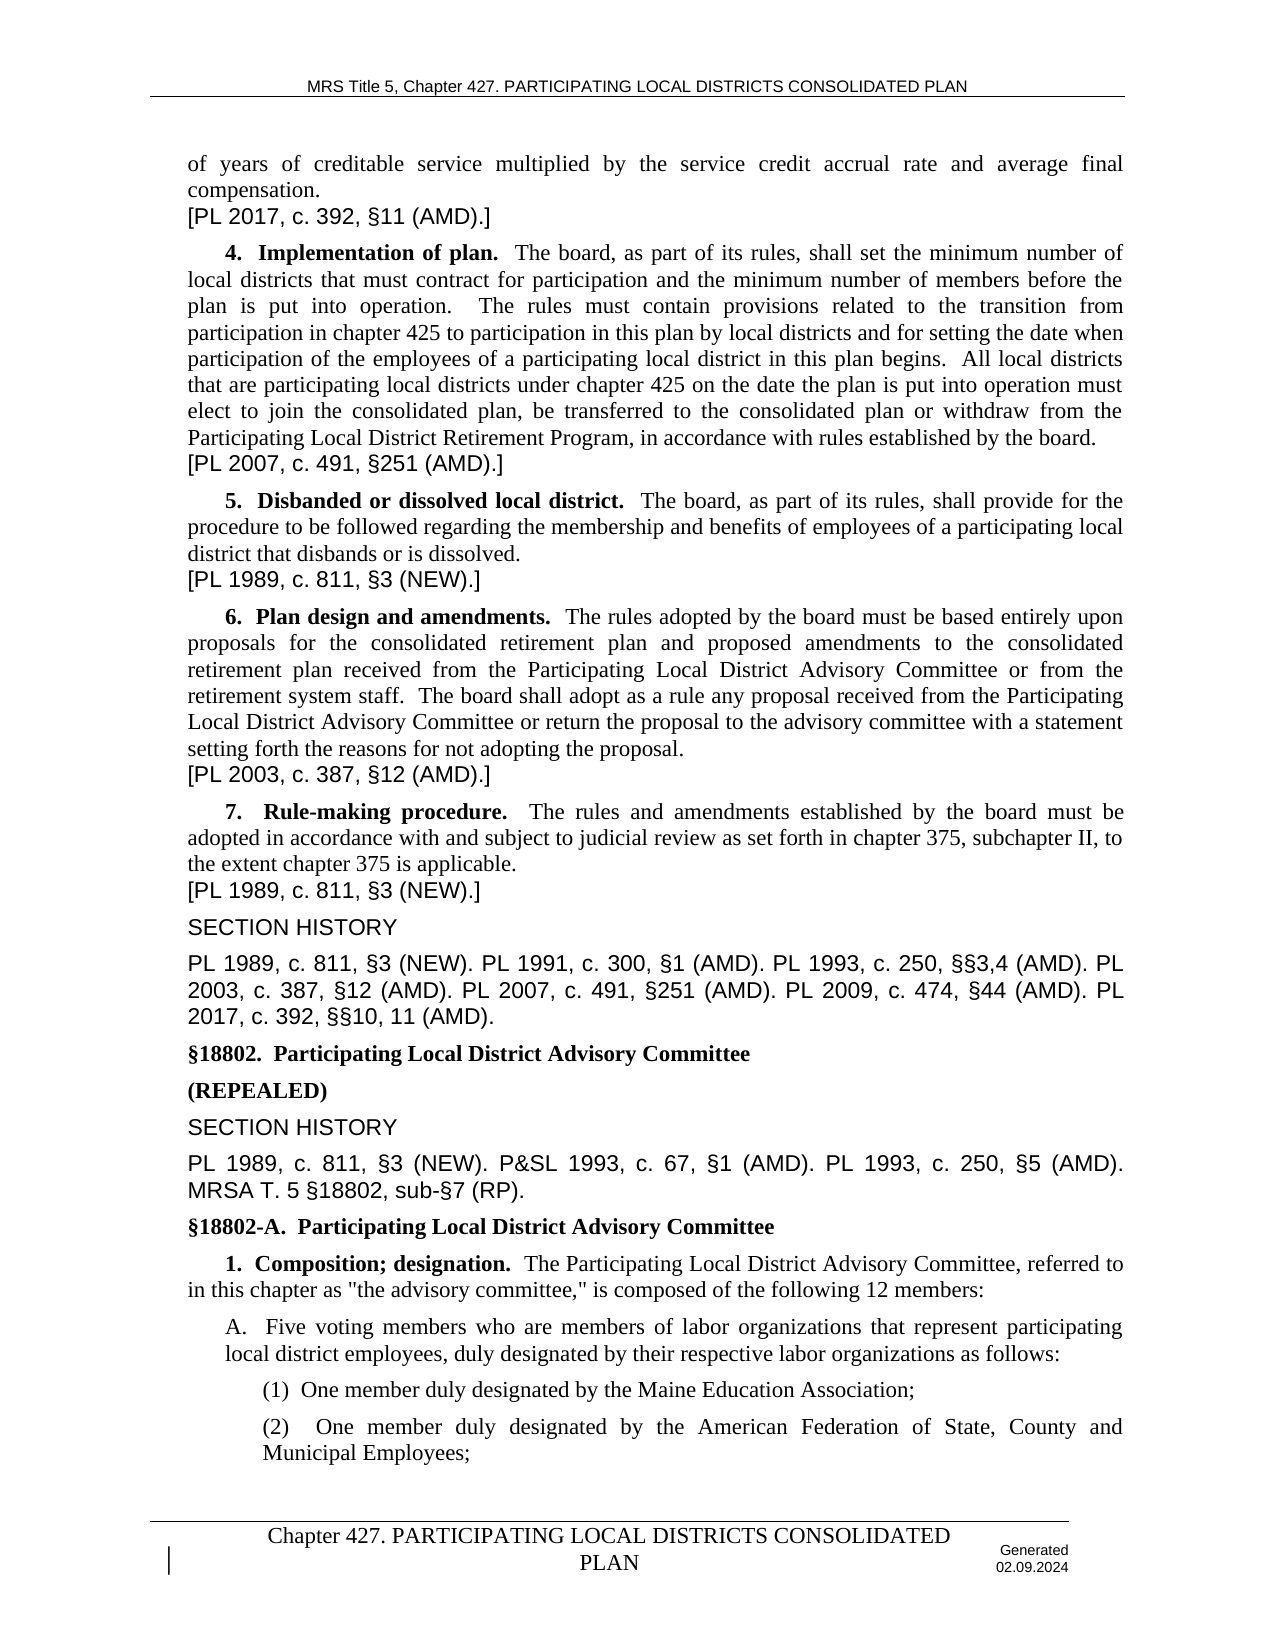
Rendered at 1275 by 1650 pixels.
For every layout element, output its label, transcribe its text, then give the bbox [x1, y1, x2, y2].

text (2) One member duly designated by the American Federation of State, County and Municipal Employees; [262, 1413, 1125, 1466]
text SECTION HISTORY [187, 914, 1125, 940]
text 6. Plan design and amendments. The rules adopted by the board must be based entirely upon proposals for the consolidated retirement plan and proposed amendments to the consolidated retirement plan received from the Participating Local District Advisory Committee or from the retirement system staff. The board shall adopt as a rule any proposal received from the Participating Local District Advisory Committee or return the proposal to the advisory committee with a statement setting forth the reasons for not adopting the proposal. [187, 603, 1125, 761]
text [187, 150, 1125, 203]
text 7. Rule-making procedure. The rules and amendments established by the board must be adopted in accordance with and subject to judicial review as set forth in chapter 375, subchapter II, to the extent chapter 375 is applicable. [187, 798, 1125, 877]
text 5. Disbanded or dissolved local district. The board, as part of its rules, shall provide for the procedure to be followed regarding the membership and benefits of employees of a participating local district that disbands or is dissolved. [187, 487, 1125, 566]
text (1) One member duly designated by the Maine Education Association; [262, 1376, 1125, 1403]
text [PL 2007, c. 491, §251 (AMD).] [187, 450, 1125, 477]
text PL 1989, c. 811, §3 (NEW). P&SL 1993, c. 67, §1 (AMD). PL 1993, c. 250, §5 (AMD). MRSA T. 5 §18802, sub-§7 (RP). [187, 1150, 1125, 1203]
text §18802-A. Participating Local District Advisory Committee [187, 1213, 1125, 1240]
text A. Five voting members who are members of labor organizations that represent participating local district employees, duly designated by their respective labor organizations as follows: [225, 1313, 1125, 1366]
text 1. Composition; designation. The Participating Local District Advisory Committee, referred to in this chapter as "the advisory committee," is composed of the following 12 members: [187, 1250, 1125, 1303]
text [PL 2017, c. 392, §11 (AMD).] [187, 203, 1125, 229]
text 4. Implementation of plan. The board, as part of its rules, shall set the minimum number of local districts that must contract for participation and the minimum number of members before the plan is put into operation. The rules must contain provisions related to the transition from participation in chapter 425 to participation in this plan by local districts and for setting the date when participation of the employees of a participating local district in this plan begins. All local districts that are participating local districts under chapter 425 on the date the plan is put into operation must elect to join the consolidated plan, be transferred to the consolidated plan or withdraw from the Participating Local District Retirement Program, in accordance with rules established by the board. [187, 239, 1125, 450]
text (REPEALED) [187, 1077, 1125, 1103]
text [PL 1989, c. 811, §3 (NEW).] [187, 877, 1125, 903]
text §18802. Participating Local District Advisory Committee [187, 1040, 1125, 1066]
text SECTION HISTORY [187, 1113, 1125, 1140]
text [PL 1989, c. 811, §3 (NEW).] [187, 566, 1125, 592]
text [PL 2003, c. 387, §12 (AMD).] [187, 761, 1125, 787]
text PL 1989, c. 811, §3 (NEW). PL 1991, c. 300, §1 (AMD). PL 1993, c. 250, §§3,4 (AMD). PL 2003, c. 387, §12 (AMD). PL 2007, c. 491, §251 (AMD). PL 2009, c. 474, §44 (AMD). PL 2017, c. 392, §§10, 11 (AMD). [187, 950, 1125, 1029]
